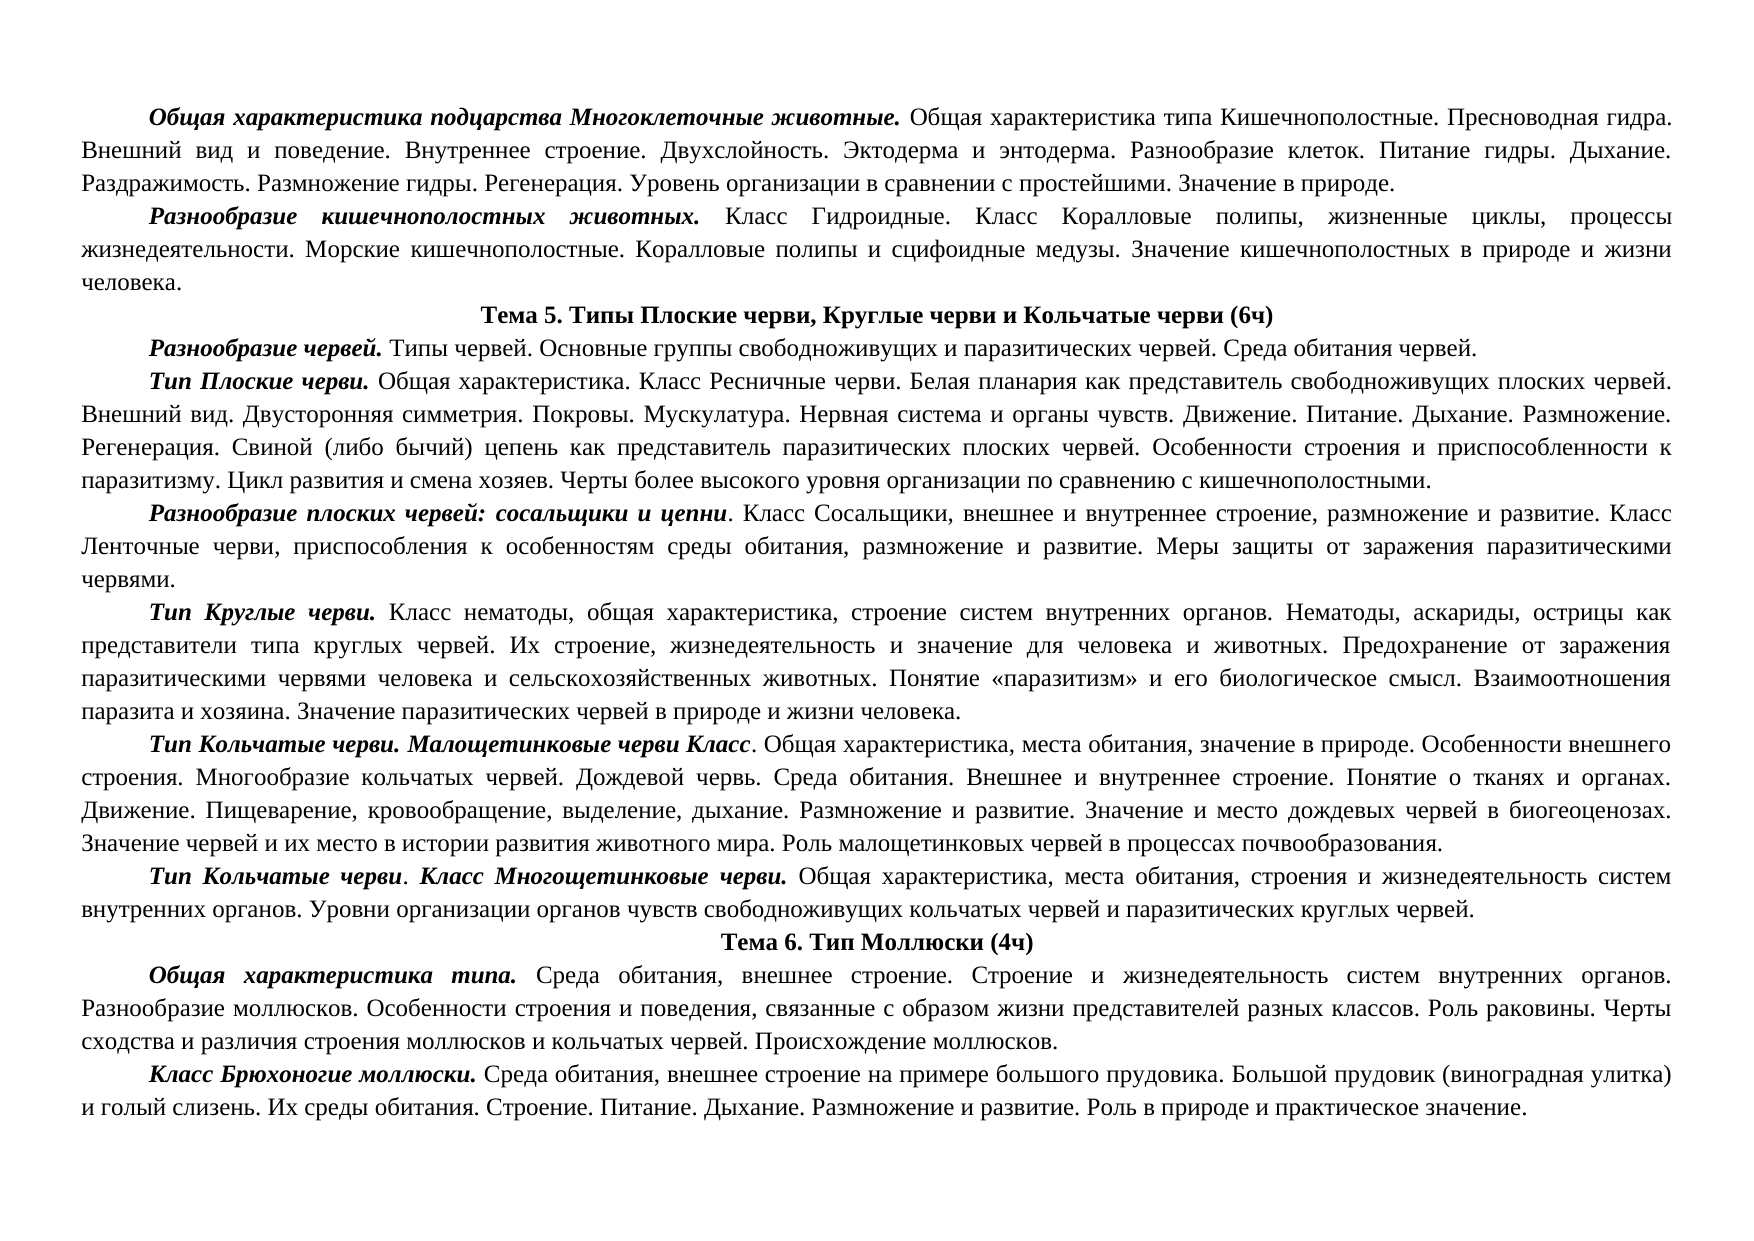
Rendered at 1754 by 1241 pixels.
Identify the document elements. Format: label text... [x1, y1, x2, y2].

text Тема 6. Тип Моллюски (4ч) [81, 927, 1673, 956]
text Класс Брюхоногие моллюски. Среда обитания, внешнее строение на примере большого прудовика. Большой прудовик (виноградная улитка) и голый слизень. Их среды обитания. Строение. Питание. Дыхание. Размножение и развитие. Роль в природе и практическое значение. [81, 1059, 1673, 1121]
text Разнообразие кишечнополостных животных. Класс Гидроидные. Класс Коралловые полипы, жизненные циклы, процессы жизнедеятельности. Морские кишечнополостные. Коралловые полипы и сцифоидные медузы. Значение кишечнополостных в природе и жизни человека. [81, 201, 1673, 296]
text Тип Кольчатые черви. Класс Многощетинковые черви. Общая характеристика, места обитания, строения и жизнедеятельность систем внутренних органов. Уровни организации органов чувств свободноживущих кольчатых червей и паразитических круглых червей. [81, 861, 1673, 923]
text Общая характеристика подцарства Многоклеточные животные. Общая характеристика типа Кишечнополостные. Пресноводная гидра. Внешний вид и поведение. Внутреннее строение. Двухслойность. Эктодерма и энтодерма. Разнообразие клеток. Питание гидры. Дыхание. Раздражимость. Размножение гидры. Регенерация. Уровень организации в сравнении с простейшими. Значение в природе. [81, 102, 1673, 197]
text Разнообразие червей. Типы червей. Основные группы свободноживущих и паразитических червей. Среда обитания червей. [81, 333, 1673, 362]
text Тип Круглые черви. Класс нематоды, общая характеристика, строение систем внутренних органов. Нематоды, аскариды, острицы как представители типа круглых червей. Их строение, жизнедеятельность и значение для человека и животных. Предохранение от заражения паразитическими червями человека и сельскохозяйственных животных. Понятие «паразитизм» и его биологическое смысл. Взаимоотношения паразита и хозяина. Значение паразитических червей в природе и жизни человека. [81, 597, 1673, 725]
text Тип Кольчатые черви. Малощетинковые черви Класс. Общая характеристика, места обитания, значение в природе. Особенности внешнего строения. Многообразие кольчатых червей. Дождевой червь. Среда обитания. Внешнее и внутреннее строение. Понятие о тканях и органах. Движение. Пищеварение, кровообращение, выделение, дыхание. Размножение и развитие. Значение и место дождевых червей в биогеоценозах. Значение червей и их место в истории развития животного мира. Роль малощетинковых червей в процессах почвообразования. [81, 729, 1673, 857]
text Тема 5. Типы Плоские черви, Круглые черви и Кольчатые черви (6ч) [81, 300, 1673, 329]
text Разнообразие плоских червей: сосальщики и цепни. Класс Сосальщики, внешнее и внутреннее строение, размножение и развитие. Класс Ленточные черви, приспособления к особенностям среды обитания, размножение и развитие. Меры защиты от заражения паразитическими червями. [81, 498, 1673, 593]
text Общая характеристика типа. Среда обитания, внешнее строение. Строение и жизнедеятельность систем внутренних органов. Разнообразие моллюсков. Особенности строения и поведения, связанные с образом жизни представителей разных классов. Роль раковины. Черты сходства и различия строения моллюсков и кольчатых червей. Происхождение моллюсков. [81, 960, 1673, 1055]
text Тип Плоские черви. Общая характеристика. Класс Ресничные черви. Белая планария как представитель свободноживущих плоских червей. Внешний вид. Двусторонняя симметрия. Покровы. Мускулатура. Нервная система и органы чувств. Движение. Питание. Дыхание. Размножение. Регенерация. Свиной (либо бычий) цепень как представитель паразитических плоских червей. Особенности строения и приспособленности к паразитизму. Цикл развития и смена хозяев. Черты более высокого уровня организации по сравнению с кишечнополостными. [81, 366, 1673, 494]
